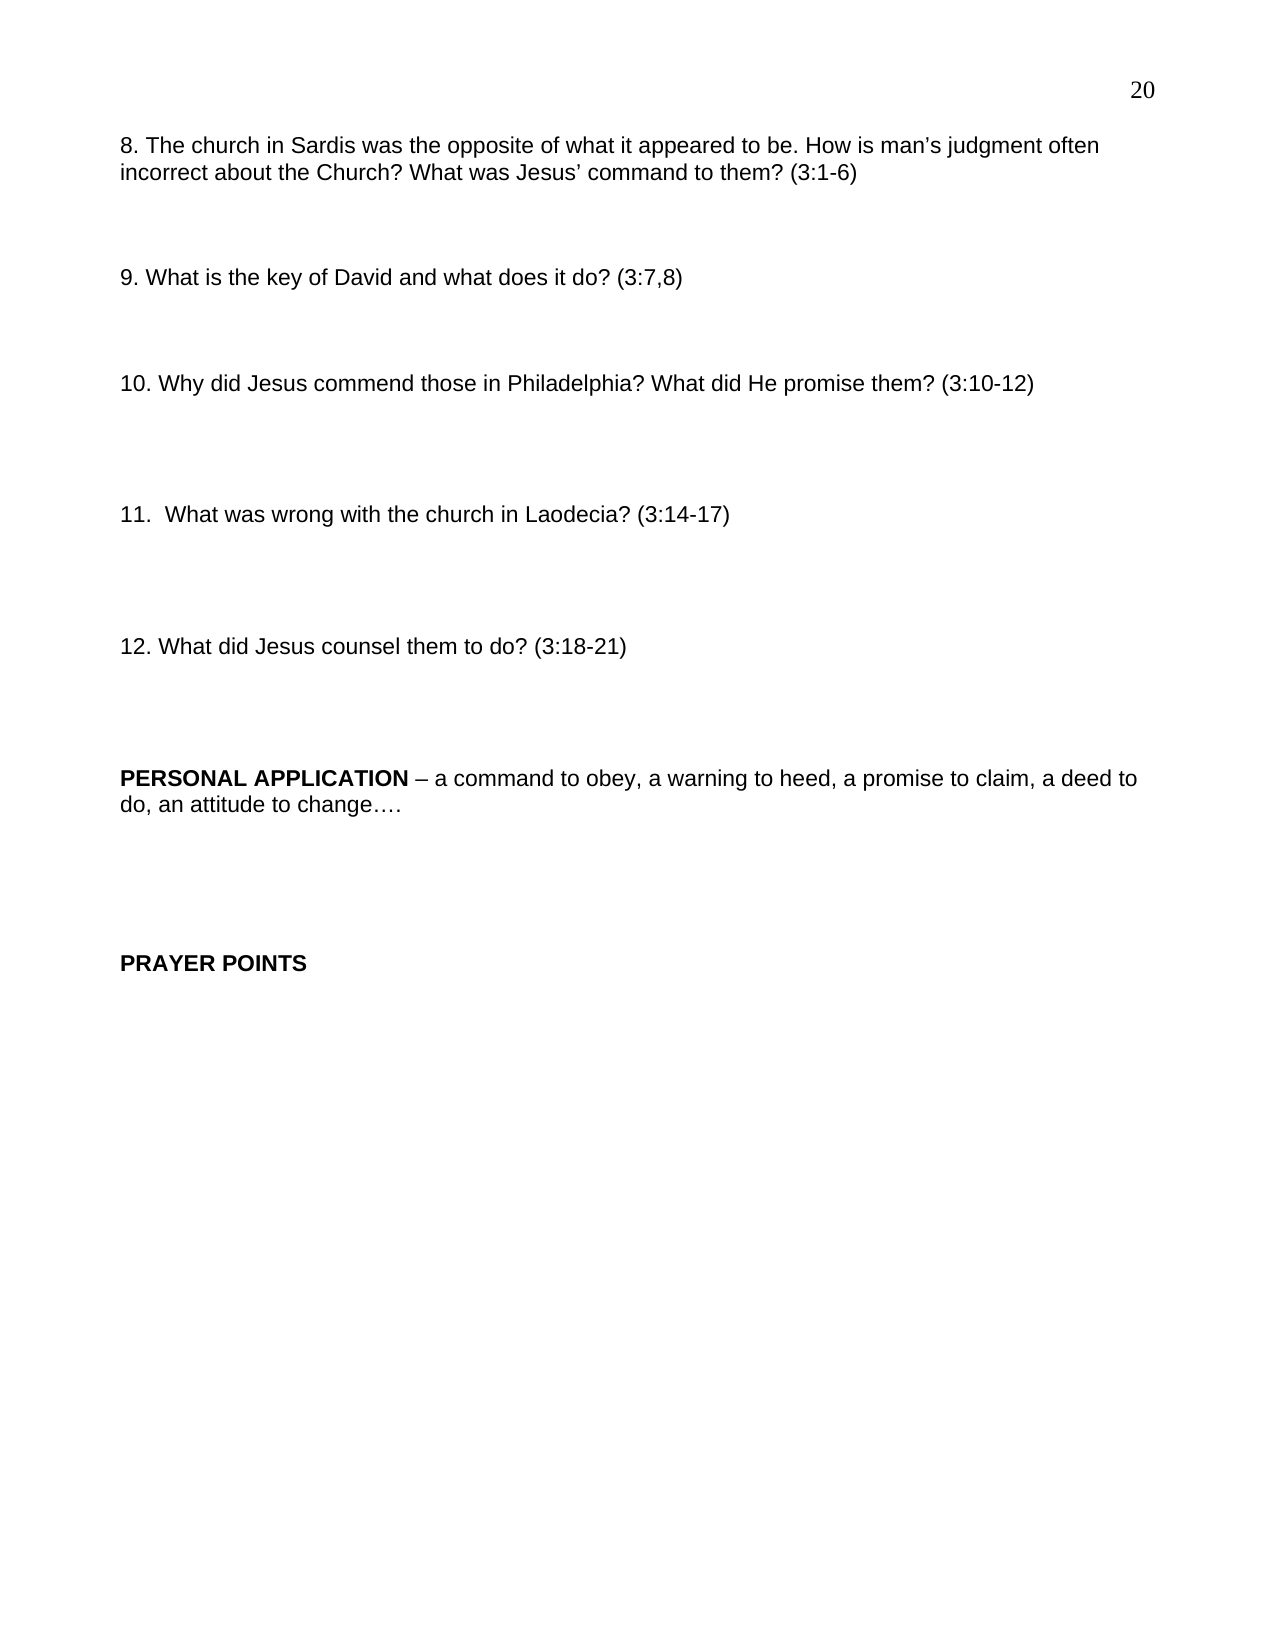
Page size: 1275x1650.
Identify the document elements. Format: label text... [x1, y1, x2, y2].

text PRAYER POINTS [120, 949, 1155, 1010]
text 12. What did Jesus counsel them to do? (3:18-21) [120, 633, 1155, 659]
text 11. What was wrong with the church in Laodecia? (3:14-17) [120, 501, 1155, 528]
text 10. Why did Jesus commend those in Philadelphia? What did He promise them? (3:10-12) [120, 370, 1155, 396]
text 9. What is the key of David and what does it do? (3:7,8) [120, 264, 1155, 291]
text 8. The church in Sardis was the opposite of what it appeared to be. How is man’s judgment often incorrect about the Church? What was Jesus’ command to them? (3:1-6) [120, 132, 1155, 185]
text PERSONAL APPLICATION – a command to obey, a warning to heed, a promise to claim, a deed to do, an attitude to change…. [120, 765, 1155, 818]
